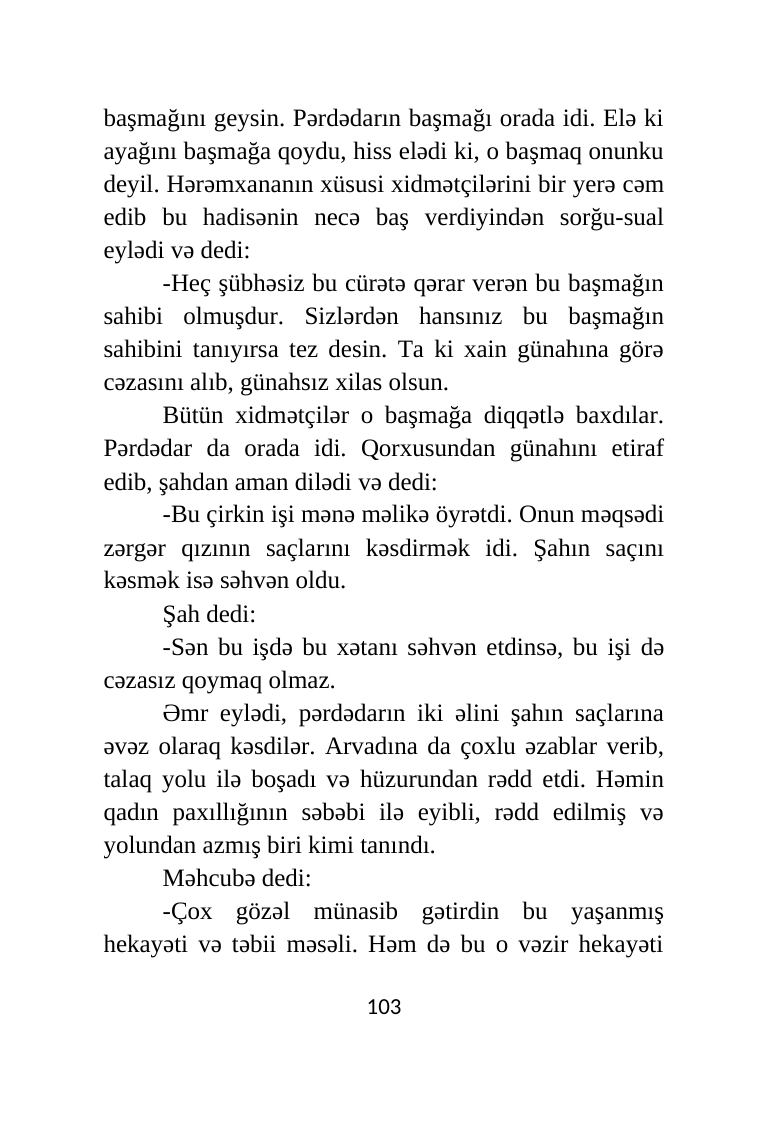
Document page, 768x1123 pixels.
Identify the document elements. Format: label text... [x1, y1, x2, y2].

text Əmr eylədi, pərdədarın iki əlini şahın saçlarına əvəz olaraq kəsdilər. Arvadına da çoxlu əzablar verib, talaq yolu ilə boşadı və hüzurundan rədd etdi. Həmin qadın paxıllığının səbəbi ilə eyibli, rədd edilmiş və yolundan azmış biri kimi tanındı. [103, 698, 664, 858]
text Məhcubə dedi: [103, 863, 664, 892]
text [103, 896, 664, 958]
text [103, 103, 664, 264]
text Şah dedi: [103, 599, 664, 627]
text Bütün xidmətçilər o başmağa diqqətlə baxdılar. Pərdədar da orada idi. Qorxusundan günahını etiraf edib, şahdan aman dilədi və dedi: [103, 401, 664, 495]
text -Bu çirkin işi mənə məlikə öyrətdi. Onun məqsədi zərgər qızının saçlarını kəsdirmək idi. Şahın saçını kəsmək isə səhvən oldu. [103, 499, 664, 594]
text -Heç şübhəsiz bu cürətə qərar verən bu başmağın sahibi olmuşdur. Sizlərdən hansınız bu başmağın sahibini tanıyırsa tez desin. Ta ki xain günahına görə cəzasını alıb, günahsız xilas olsun. [103, 268, 664, 396]
text -Sən bu işdə bu xətanı səhvən etdinsə, bu işi də cəzasız qoymaq olmaz. [103, 632, 664, 693]
